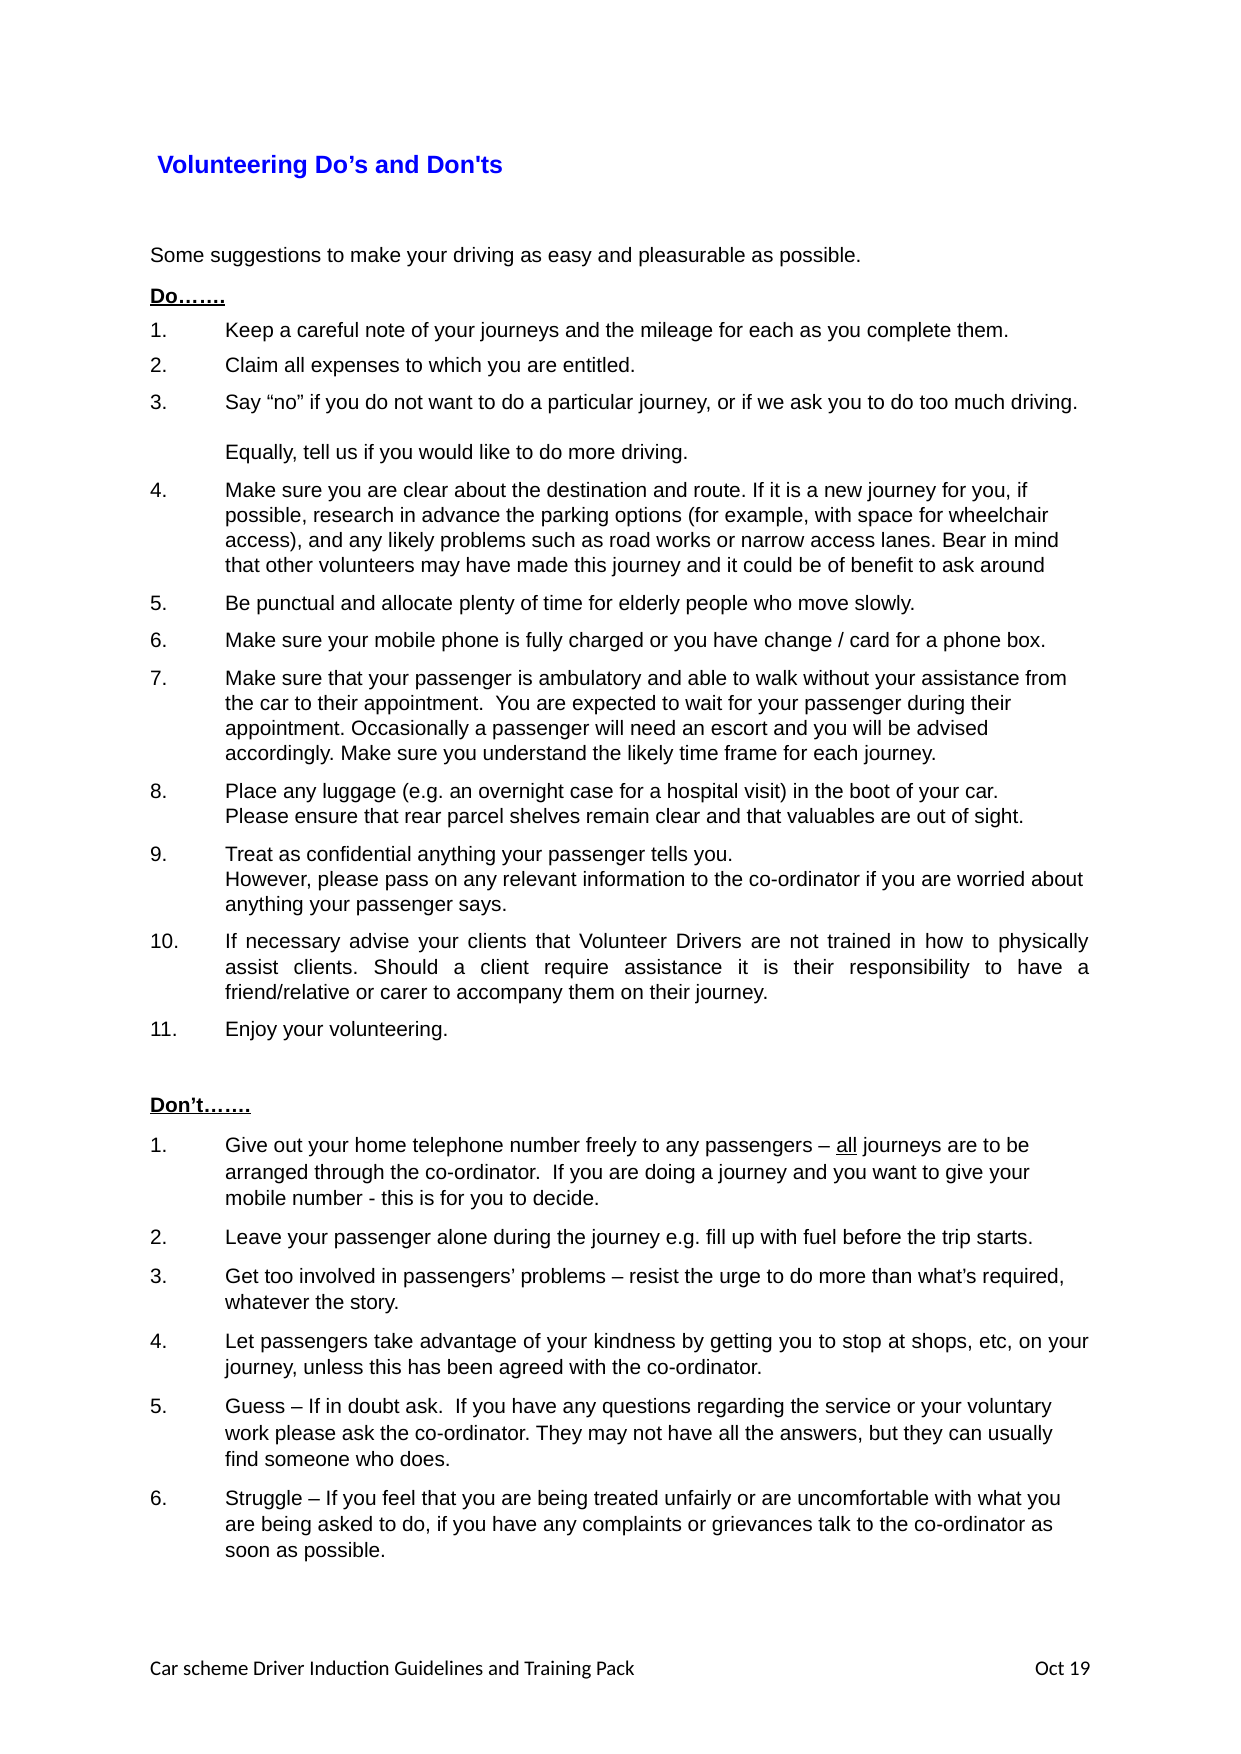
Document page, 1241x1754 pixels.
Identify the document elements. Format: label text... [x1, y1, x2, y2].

text Some suggestions to make your driving as easy and pleasurable as possible. [150, 243, 1090, 267]
text 2. Claim all expenses to which you are entitled. [150, 352, 1090, 376]
text Volunteering Do’s and Don'ts [150, 150, 1090, 179]
text 6. Make sure your mobile phone is fully charged or you have change / card for a phone box. [150, 628, 1090, 652]
text 5. Be punctual and allocate plenty of time for elderly people who move slowly. [150, 591, 1090, 615]
text 10. If necessary advise your clients that Volunteer Drivers are not trained in how to physically assist clients. Should a client require assistance it is their responsibility to have a friend/relative or carer to accompany them on their journey. [150, 929, 1090, 1003]
text 3. Get too involved in passengers’ problems – resist the urge to do more than what’s required, whatever the story. [150, 1263, 1090, 1314]
text 11. Enjoy your volunteering. [150, 1017, 1090, 1041]
text 1. Keep a careful note of your journeys and the mileage for each as you complete them. [150, 318, 1090, 342]
text Don’t……. [150, 1092, 1090, 1116]
text 9. Treat as confidential anything your passenger tells you. However, please pass on any relevant information to the co-ordinator if you are worried about anything your passenger says. [150, 842, 1090, 916]
text 4. Make sure you are clear about the destination and route. If it is a new journey for you, if possible, research in advance the parking options (for example, with space for wheelchair access), and any likely problems such as road works or narrow access lanes. Bear in mind that other volunteers may have made this journey and it could be of benefit to ask around [150, 478, 1090, 577]
text 6. Struggle – If you feel that you are being treated unfairly or are uncomfortable with what you are being asked to do, if you have any complaints or grievances talk to the co-ordinator as soon as possible. [150, 1486, 1090, 1562]
text 5. Guess – If in doubt ask. If you have any questions regarding the service or your voluntary work please ask the co-ordinator. They may not have all the answers, but they can usually find someone who does. [150, 1394, 1090, 1471]
text 7. Make sure that your passenger is ambulatory and able to walk without your assistance from the car to their appointment. You are expected to wait for your passenger during their appointment. Occasionally a passenger will need an escort and you will be advised accordingly. Make sure you understand the likely time frame for each journey. [150, 666, 1090, 765]
text 8. Place any luggage (e.g. an overnight case for a hospital visit) in the boot of your car. Please ensure that rear parcel shelves remain clear and that valuables are out of sight. [150, 779, 1090, 828]
text 4. Let passengers take advantage of your kindness by getting you to stop at shops, etc, on your journey, unless this has been agreed with the co-ordinator. [150, 1329, 1090, 1379]
text 1. Give out your home telephone number freely to any passengers – all journeys are to be arranged through the co-ordinator. If you are doing a journey and you want to give your mobile number - this is for you to decide. [150, 1133, 1090, 1210]
text 2. Leave your passenger alone during the journey e.g. fill up with fuel before the trip starts. [150, 1225, 1090, 1249]
text 3. Say “no” if you do not want to do a particular journey, or if we ask you to do too much driving. Equally, tell us if you would like to do more driving. [150, 390, 1090, 464]
text Do……. [150, 283, 1090, 307]
